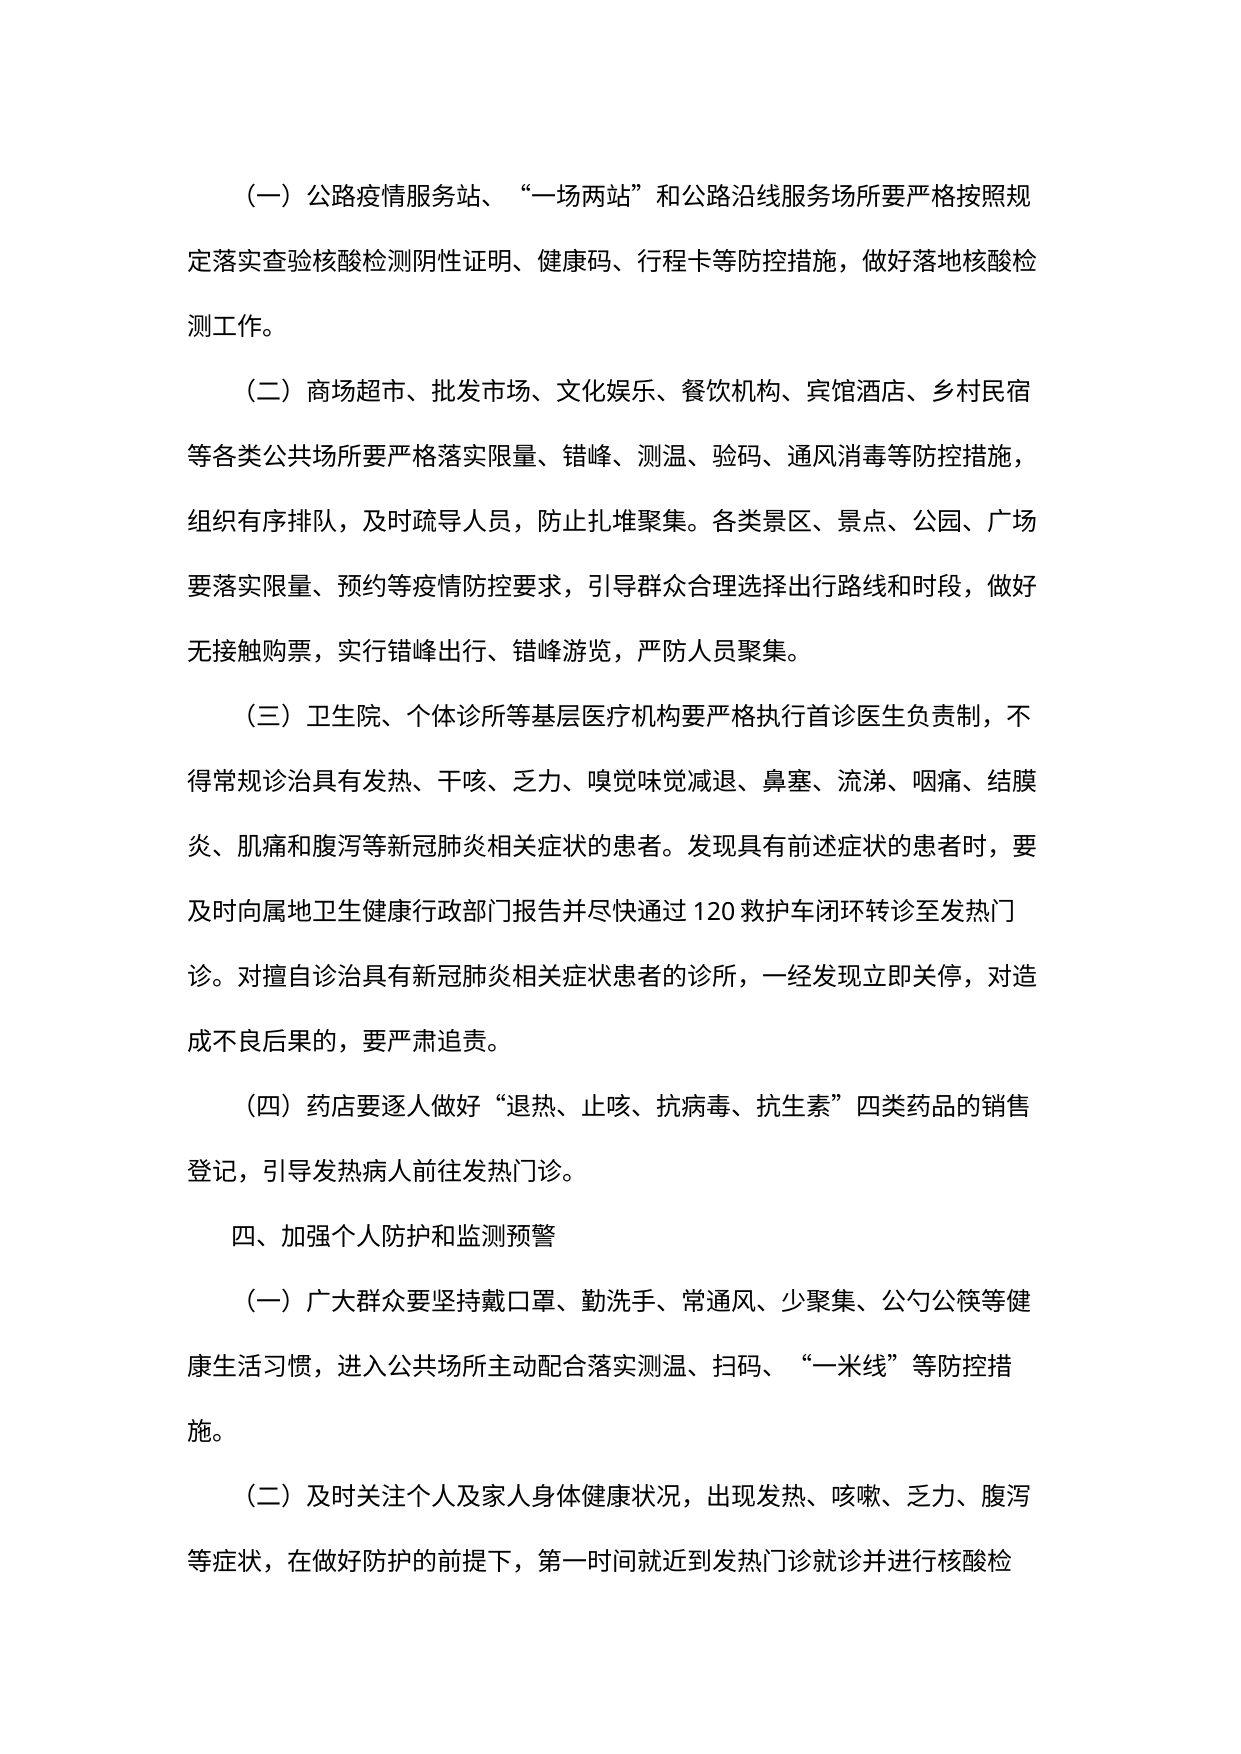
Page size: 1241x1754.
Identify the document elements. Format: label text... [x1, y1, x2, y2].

text （一）公路疫情服务站、“一场两站”和公路沿线服务场所要严格按照规定落实查验核酸检测阴性证明、健康码、行程卡等防控措施，做好落地核酸检测工作。 [187, 162, 1053, 357]
text （三）卫生院、个体诊所等基层医疗机构要严格执行首诊医生负责制，不得常规诊治具有发热、干咳、乏力、嗅觉味觉减退、鼻塞、流涕、咽痛、结膜炎、肌痛和腹泻等新冠肺炎相关症状的患者。发现具有前述症状的患者时，要及时向属地卫生健康行政部门报告并尽快通过120救护车闭环转诊至发热门诊。对擅自诊治具有新冠肺炎相关症状患者的诊所，一经发现立即关停，对造成不良后果的，要严肃追责。 [187, 682, 1053, 1072]
text 四、加强个人防护和监测预警 [187, 1202, 1053, 1267]
text （一）广大群众要坚持戴口罩、勤洗手、常通风、少聚集、公勺公筷等健康生活习惯，进入公共场所主动配合落实测温、扫码、“一米线”等防控措施。 [187, 1267, 1053, 1462]
text （四）药店要逐人做好“退热、止咳、抗病毒、抗生素”四类药品的销售登记，引导发热病人前往发热门诊。 [187, 1072, 1053, 1202]
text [187, 1462, 1053, 1592]
text （二）商场超市、批发市场、文化娱乐、餐饮机构、宾馆酒店、乡村民宿等各类公共场所要严格落实限量、错峰、测温、验码、通风消毒等防控措施，组织有序排队，及时疏导人员，防止扎堆聚集。各类景区、景点、公园、广场要落实限量、预约等疫情防控要求，引导群众合理选择出行路线和时段，做好无接触购票，实行错峰出行、错峰游览，严防人员聚集。 [187, 357, 1053, 682]
